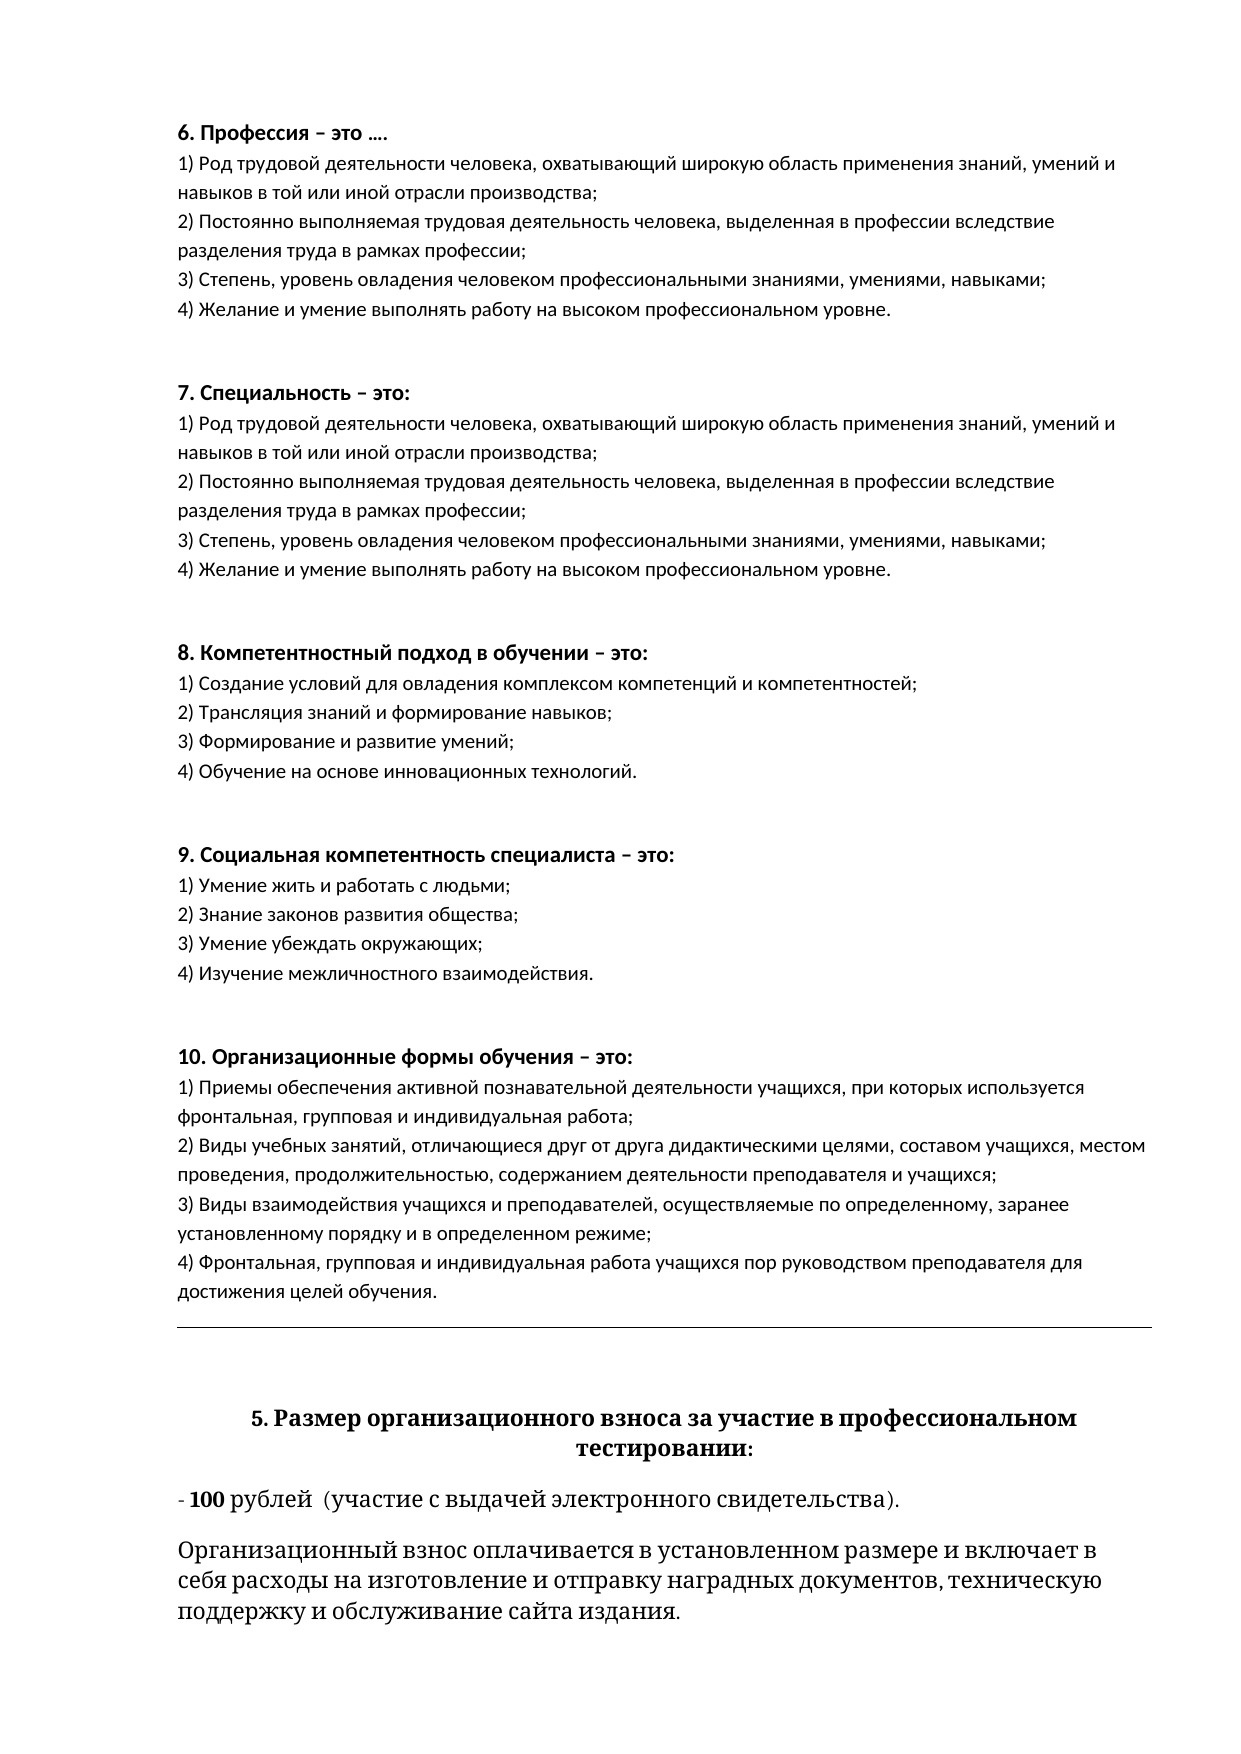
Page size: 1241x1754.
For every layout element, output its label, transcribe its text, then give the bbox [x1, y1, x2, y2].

text 8. Компетентностный подход в обучении – это: 1) Создание условий для овладения комплексом компетенций и компетентностей; 2) Трансляция знаний и формирование навыков; 3) Формирование и развитие умений; 4) Обучение на основе инновационных технологий. [177, 638, 1152, 815]
text 7. Специальность – это: 1) Род трудовой деятельности человека, охватывающий широкую область применения знаний, умений и навыков в той или иной отрасли производства; 2) Постоянно выполняемая трудовая деятельность человека, выделенная в профессии вследствие разделения труда в рамках профессии; 3) Степень, уровень овладения человеком профессиональными знаниями, умениями, навыками; 4) Желание и умение выполнять работу на высоком профессиональном уровне. [177, 378, 1152, 613]
text Организационный взнос оплачивается в установленном размере и включает в себя расходы на изготовление и отправку наградных документов, техническую поддержку и обслуживание сайта издания. [177, 1538, 1152, 1625]
text 9. Социальная компетентность специалиста – это: 1) Умение жить и работать с людьми; 2) Знание законов развития общества; 3) Умение убеждать окружающих; 4) Изучение межличностного взаимодействия. [177, 840, 1152, 1017]
text 6. Профессия – это …. 1) Род трудовой деятельности человека, охватывающий широкую область применения знаний, умений и навыков в той или иной отрасли производства; 2) Постоянно выполняемая трудовая деятельность человека, выделенная в профессии вследствие разделения труда в рамках профессии; 3) Степень, уровень овладения человеком профессиональными знаниями, умениями, навыками; 4) Желание и умение выполнять работу на высоком профессиональном уровне. [177, 118, 1152, 353]
text 5. Размер организационного взноса за участие в профессиональном тестировании: [177, 1406, 1152, 1462]
text - 100 рублей (участие с выдачей электронного свидетельства). [177, 1487, 1152, 1513]
text 10. Организационные формы обучения – это: 1) Приемы обеспечения активной познавательной деятельности учащихся, при которых используется фронтальная, групповая и индивидуальная работа; 2) Виды учебных занятий, отличающиеся друг от друга дидактическими целями, составом учащихся, местом проведения, продолжительностью, содержанием деятельности преподавателя и учащихся; 3) Виды взаимодействия учащихся и преподавателей, осуществляемые по определенному, заранее установленному порядку и в определенном режиме; 4) Фронтальная, групповая и индивидуальная работа учащихся пор руководством преподавателя для достижения целей обучения. Конец формы [177, 1042, 1152, 1327]
